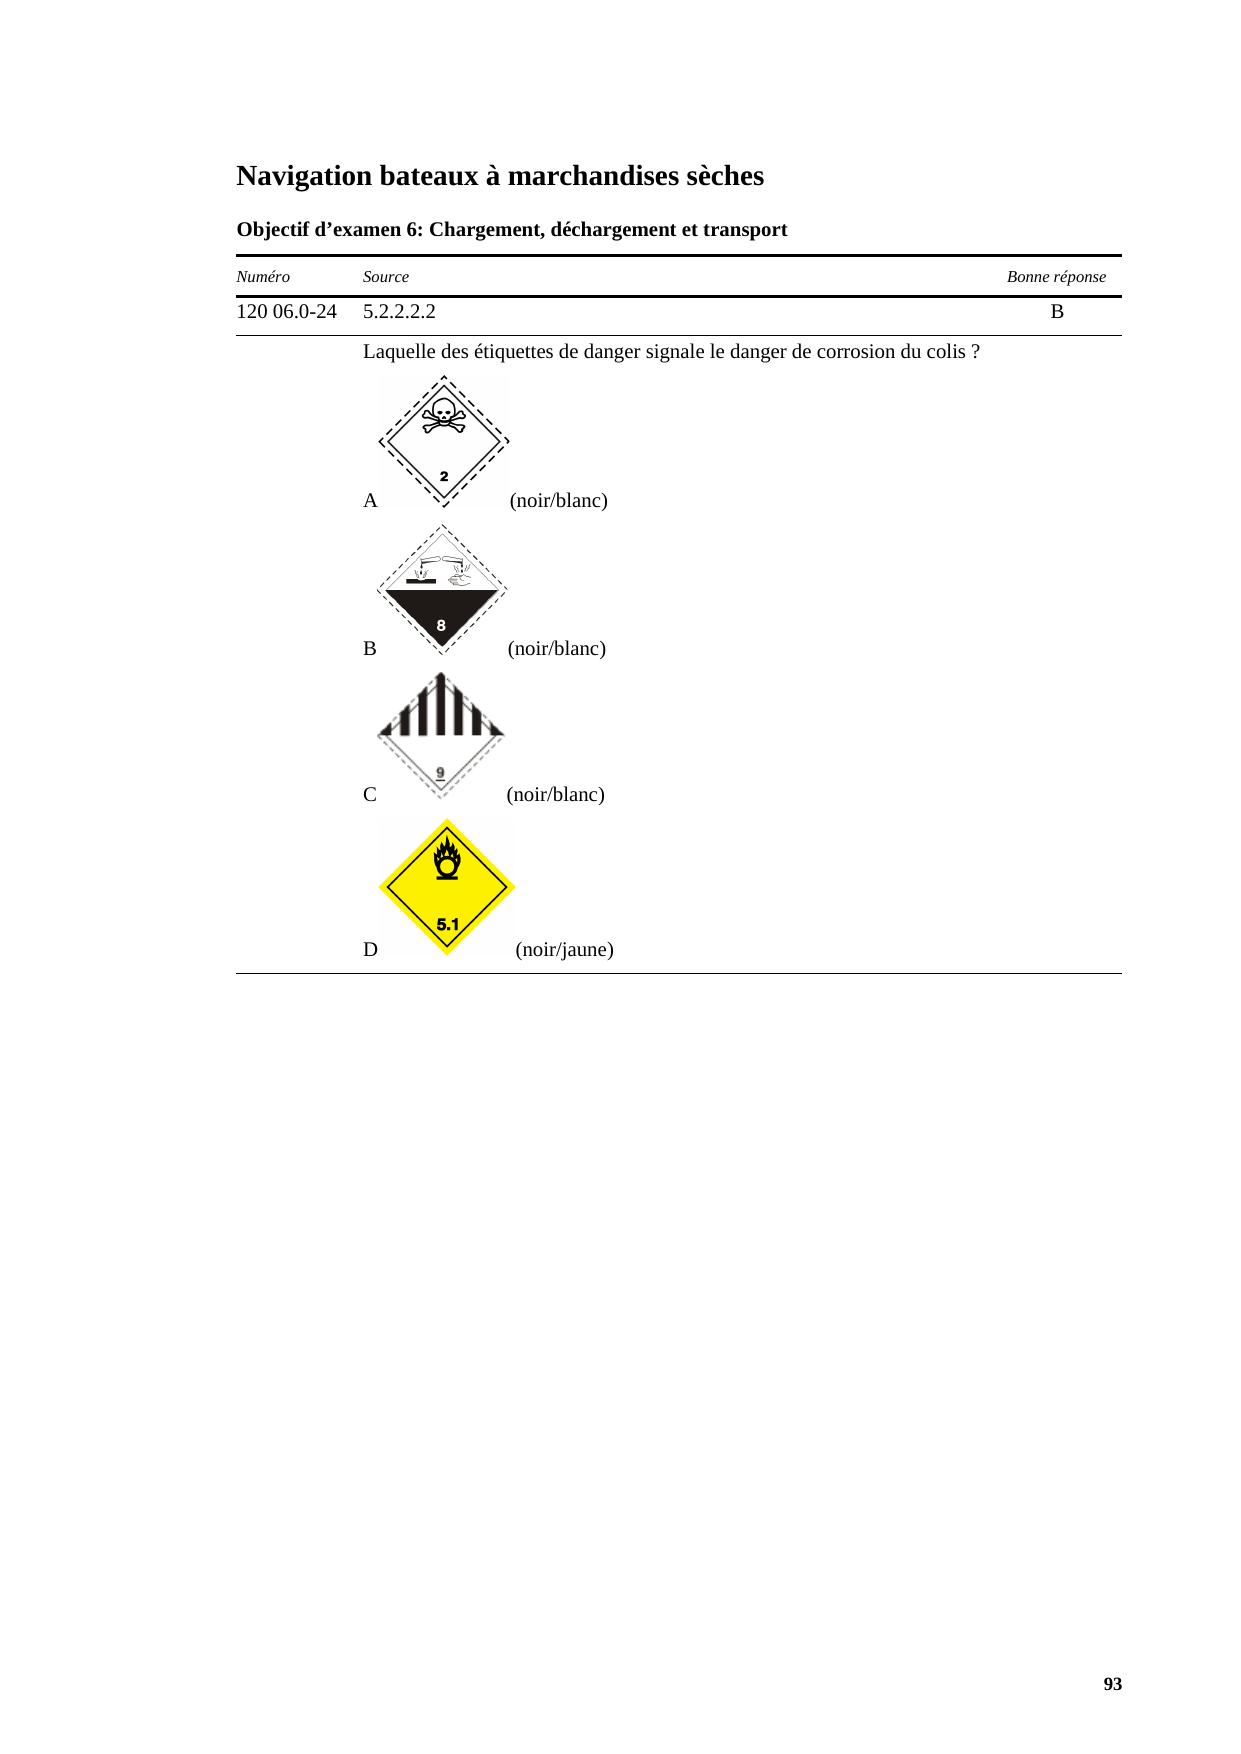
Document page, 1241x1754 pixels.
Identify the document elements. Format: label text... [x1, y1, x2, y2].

picture [378, 818, 516, 956]
picture [376, 672, 507, 802]
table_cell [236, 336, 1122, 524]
table_cell Numéro [236, 257, 363, 294]
table_cell Source [363, 257, 1004, 294]
picture [378, 375, 510, 508]
table_header Navigation bateaux à marchandises sèches Objectif d’examen 6: Chargement, déchargement et transport [236, 148, 1122, 254]
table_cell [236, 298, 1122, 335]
table_cell Bonne réponse [1004, 257, 1122, 294]
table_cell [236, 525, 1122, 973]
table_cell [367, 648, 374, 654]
picture [376, 524, 508, 655]
